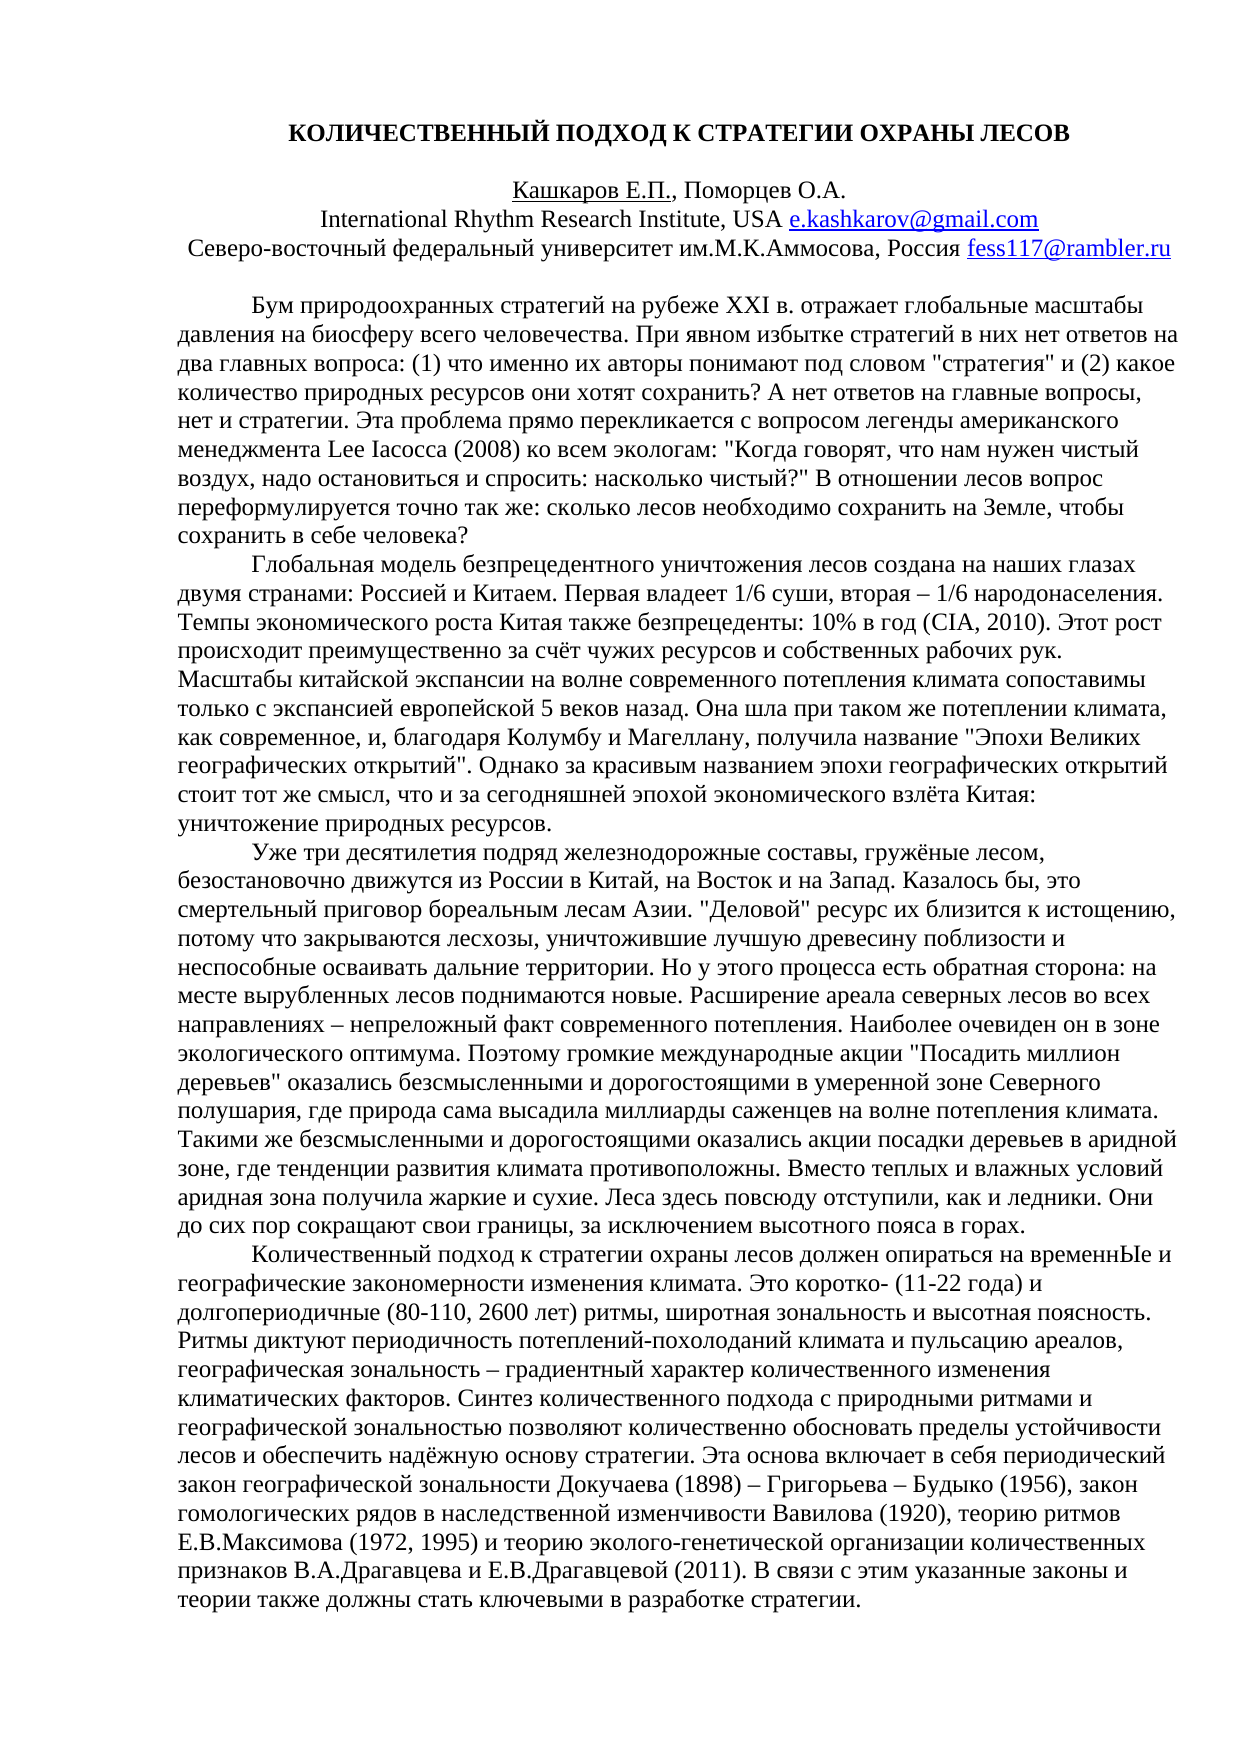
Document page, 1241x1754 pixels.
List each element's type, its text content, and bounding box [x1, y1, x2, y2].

text Количественный подход к стратегии охраны лесов должен опираться на временнЫе и географические закономерности изменения климата. Это коротко- (11-22 года) и долгопериодичные (80-110, 2600 лет) ритмы, широтная зональность и высотная поясность. Ритмы диктуют периодичность потеплений-похолоданий климата и пульсацию ареалов, географическая зональность – градиентный характер количественного изменения климатических факторов. Синтез количественного подхода с природными ритмами и географической зональностью позволяют количественно обосновать пределы устойчивости лесов и обеспечить надёжную основу стратегии. Эта основа включает в себя периодический закон географической зональности Докучаева (1898) – Григорьева – Будыко (1956), закон гомологических рядов в наследственной изменчивости Вавилова (1920), теорию ритмов Е.В.Максимова (1972, 1995) и теорию эколого-генетической организации количественных признаков В.А.Драгавцева и Е.В.Драгавцевой (2011). В связи с этим указанные законы и теории также должны стать ключевыми в разработке стратегии. [177, 1239, 1181, 1613]
text Глобальная модель безпрецедентного уничтожения лесов создана на наших глазах двумя странами: Россией и Китаем. Первая владеет 1/6 суши, вторая – 1/6 народонаселения. Темпы экономического роста Китая также безпрецеденты: 10% в год (CIA, 2010). Этот рост происходит преимущественно за счёт чужих ресурсов и собственных рабочих рук. Масштабы китайской экспансии на волне современного потепления климата сопоставимы только с экспансией европейской 5 веков назад. Она шла при таком же потеплении климата, как современное, и, благодаря Колумбу и Магеллану, получила название "Эпохи Великих географических открытий". Однако за красивым названием эпохи географических открытий стоит тот же смысл, что и за сегодняшней эпохой экономического взлёта Китая: уничтожение природных ресурсов. [177, 549, 1181, 837]
text International Rhythm Research Institute, USA e.kashkarov@gmail.com [177, 204, 1181, 233]
text Северо-восточный федеральный университет им.М.К.Аммосова, Россия fess117@rambler.ru [177, 233, 1181, 262]
text КОЛИЧЕСТВЕННЫЙ ПОДХОД К СТРАТЕГИИ ОХРАНЫ ЛЕСОВ [177, 118, 1181, 147]
text Бум природоохранных стратегий на рубеже XXI в. отражает глобальные масштабы давления на биосферу всего человечества. При явном избытке стратегий в них нет ответов на два главных вопроса: (1) что именно их авторы понимают под словом "стратегия" и (2) какое количество природных ресурсов они хотят сохранить? А нет ответов на главные вопросы, нет и стратегии. Эта проблема прямо перекликается с вопросом легенды американского менеджмента Lee Iacocca (2008) ко всем экологам: "Когда говорят, что нам нужен чистый воздух, надо остановиться и спросить: насколько чистый?" В отношении лесов вопрос переформулируется точно так же: сколько лесов необходимо сохранить на Земле, чтобы сохранить в себе человека? [177, 291, 1181, 549]
text Кашкаров Е.П., Поморцев О.А. [177, 176, 1181, 204]
text Уже три десятилетия подряд железнодорожные составы, гружёные лесом, безостановочно движутся из России в Китай, на Восток и на Запад. Казалось бы, это смертельный приговор бореальным лесам Азии. "Деловой" ресурс их близится к истощению, потому что закрываются лесхозы, уничтожившие лучшую древесину поблизости и неспособные осваивать дальние территории. Но у этого процесса есть обратная сторона: на месте вырубленных лесов поднимаются новые. Расширение ареала северных лесов во всех направлениях – непреложный факт современного потепления. Наиболее очевиден он в зоне экологического оптимума. Поэтому громкие международные акции "Посадить миллион деревьев" оказались безсмысленными и дорогостоящими в умеренной зоне Северного полушария, где природа сама высадила миллиарды саженцев на волне потепления климата. Такими же безсмысленными и дорогостоящими оказались акции посадки деревьев в аридной зоне, где тенденции развития климата противоположны. Вместо теплых и влажных условий аридная зона получила жаркие и сухие. Леса здесь повсюду отступили, как и ледники. Они до сих пор сокращают свои границы, за исключением высотного пояса в горах. [177, 837, 1181, 1239]
